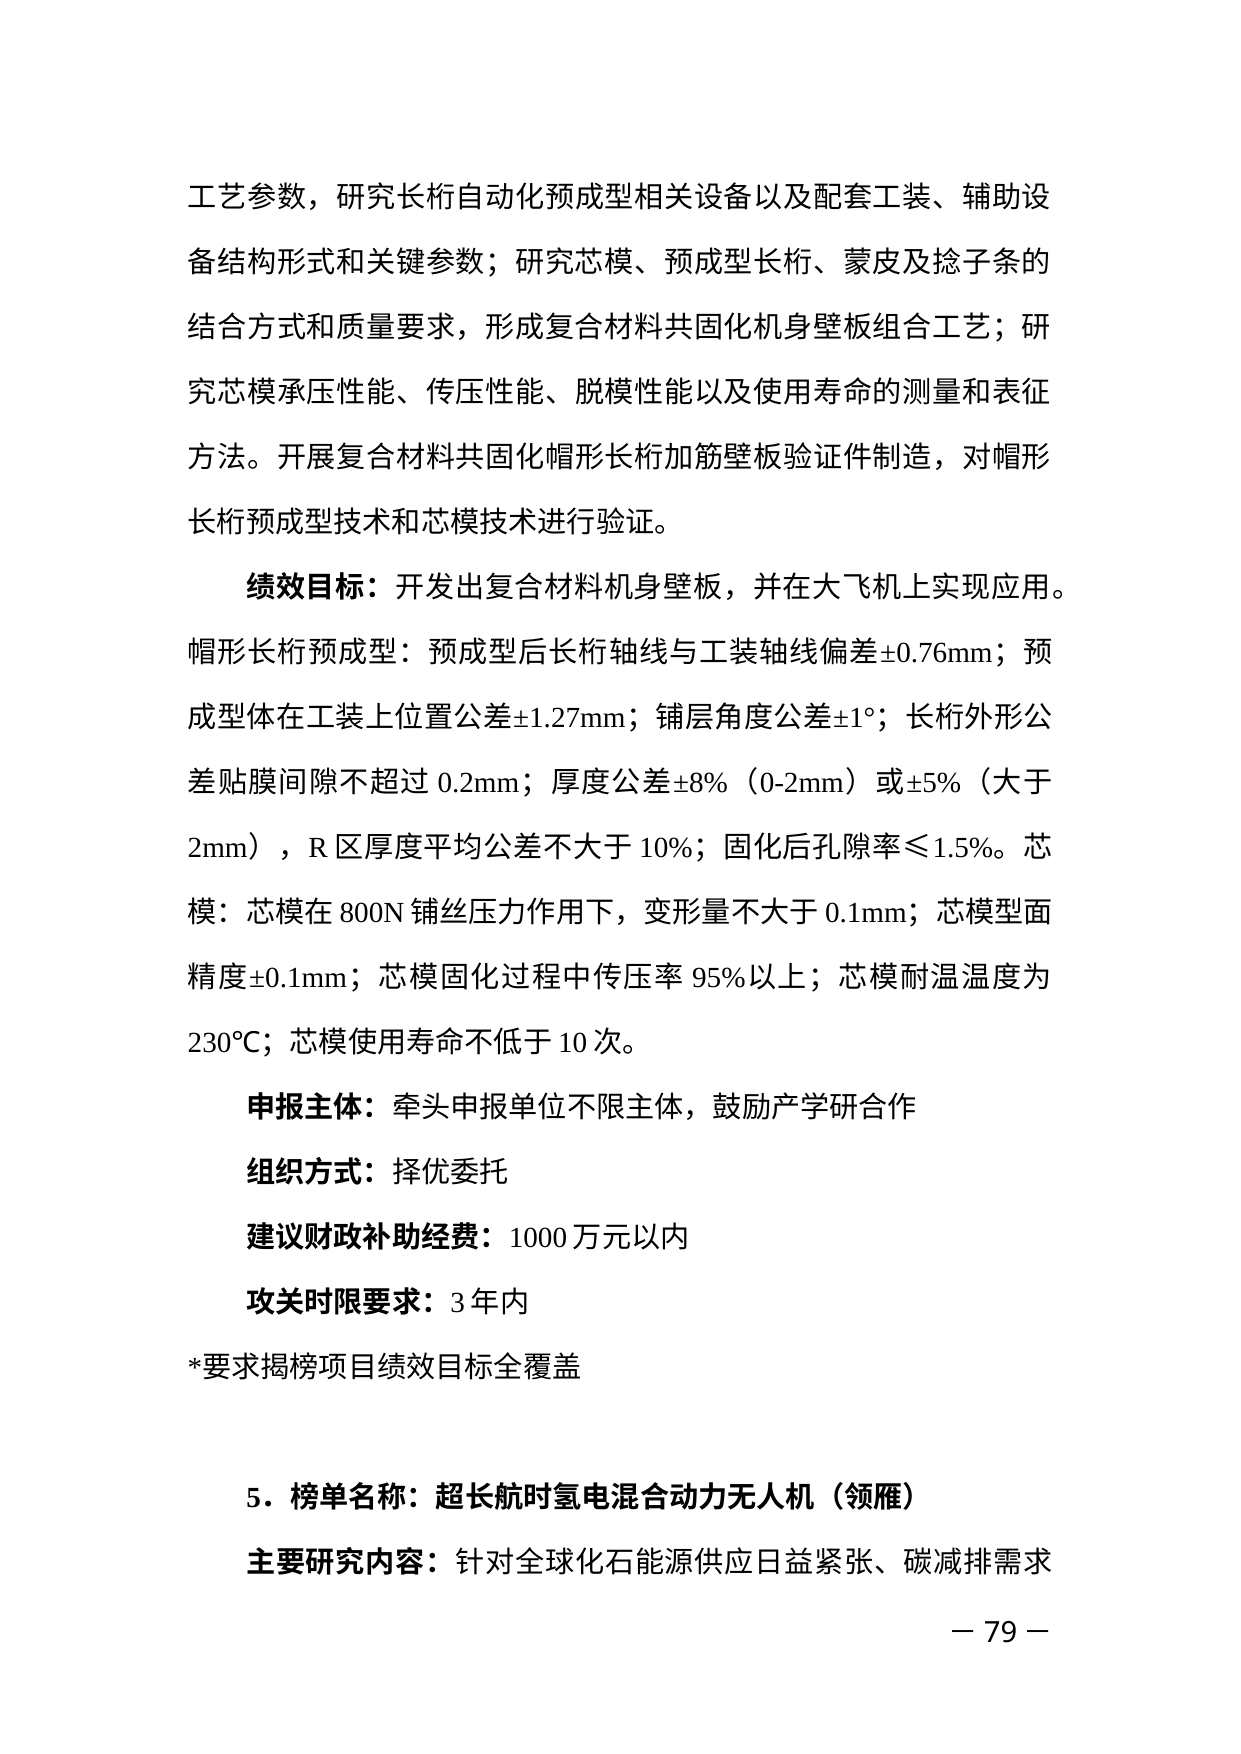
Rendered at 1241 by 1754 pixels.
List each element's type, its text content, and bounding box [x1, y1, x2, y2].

list 榜单名称：超长航时氢电混合动力无人机（领雁） [187, 1462, 1053, 1527]
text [187, 1527, 1053, 1592]
text 绩效目标：开发出复合材料机身壁板，并在大飞机上实现应用。帽形长桁预成型：预成型后长桁轴线与工装轴线偏差±0.76mm；预成型体在工装上位置公差±1.27mm；铺层角度公差±1°；长桁外形公差贴膜间隙不超过0.2mm；厚度公差±8%（0-2mm）或±5%（大于2mm），R区厚度平均公差不大于10%；固化后孔隙率≤1.5%。芯模：芯模在800N铺丝压力作用下，变形量不大于0.1mm；芯模型面精度±0.1mm；芯模固化过程中传压率95%以上；芯模耐温温度为230℃；芯模使用寿命不低于10次。 [187, 552, 1053, 1072]
text 组织方式：择优委托 [187, 1137, 1053, 1202]
text 攻关时限要求：3年内 [187, 1267, 1053, 1332]
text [187, 162, 1053, 552]
text *要求揭榜项目绩效目标全覆盖 [187, 1332, 1053, 1397]
text 建议财政补助经费：1000万元以内 [187, 1202, 1053, 1267]
text 申报主体：牵头申报单位不限主体，鼓励产学研合作 [187, 1072, 1053, 1137]
